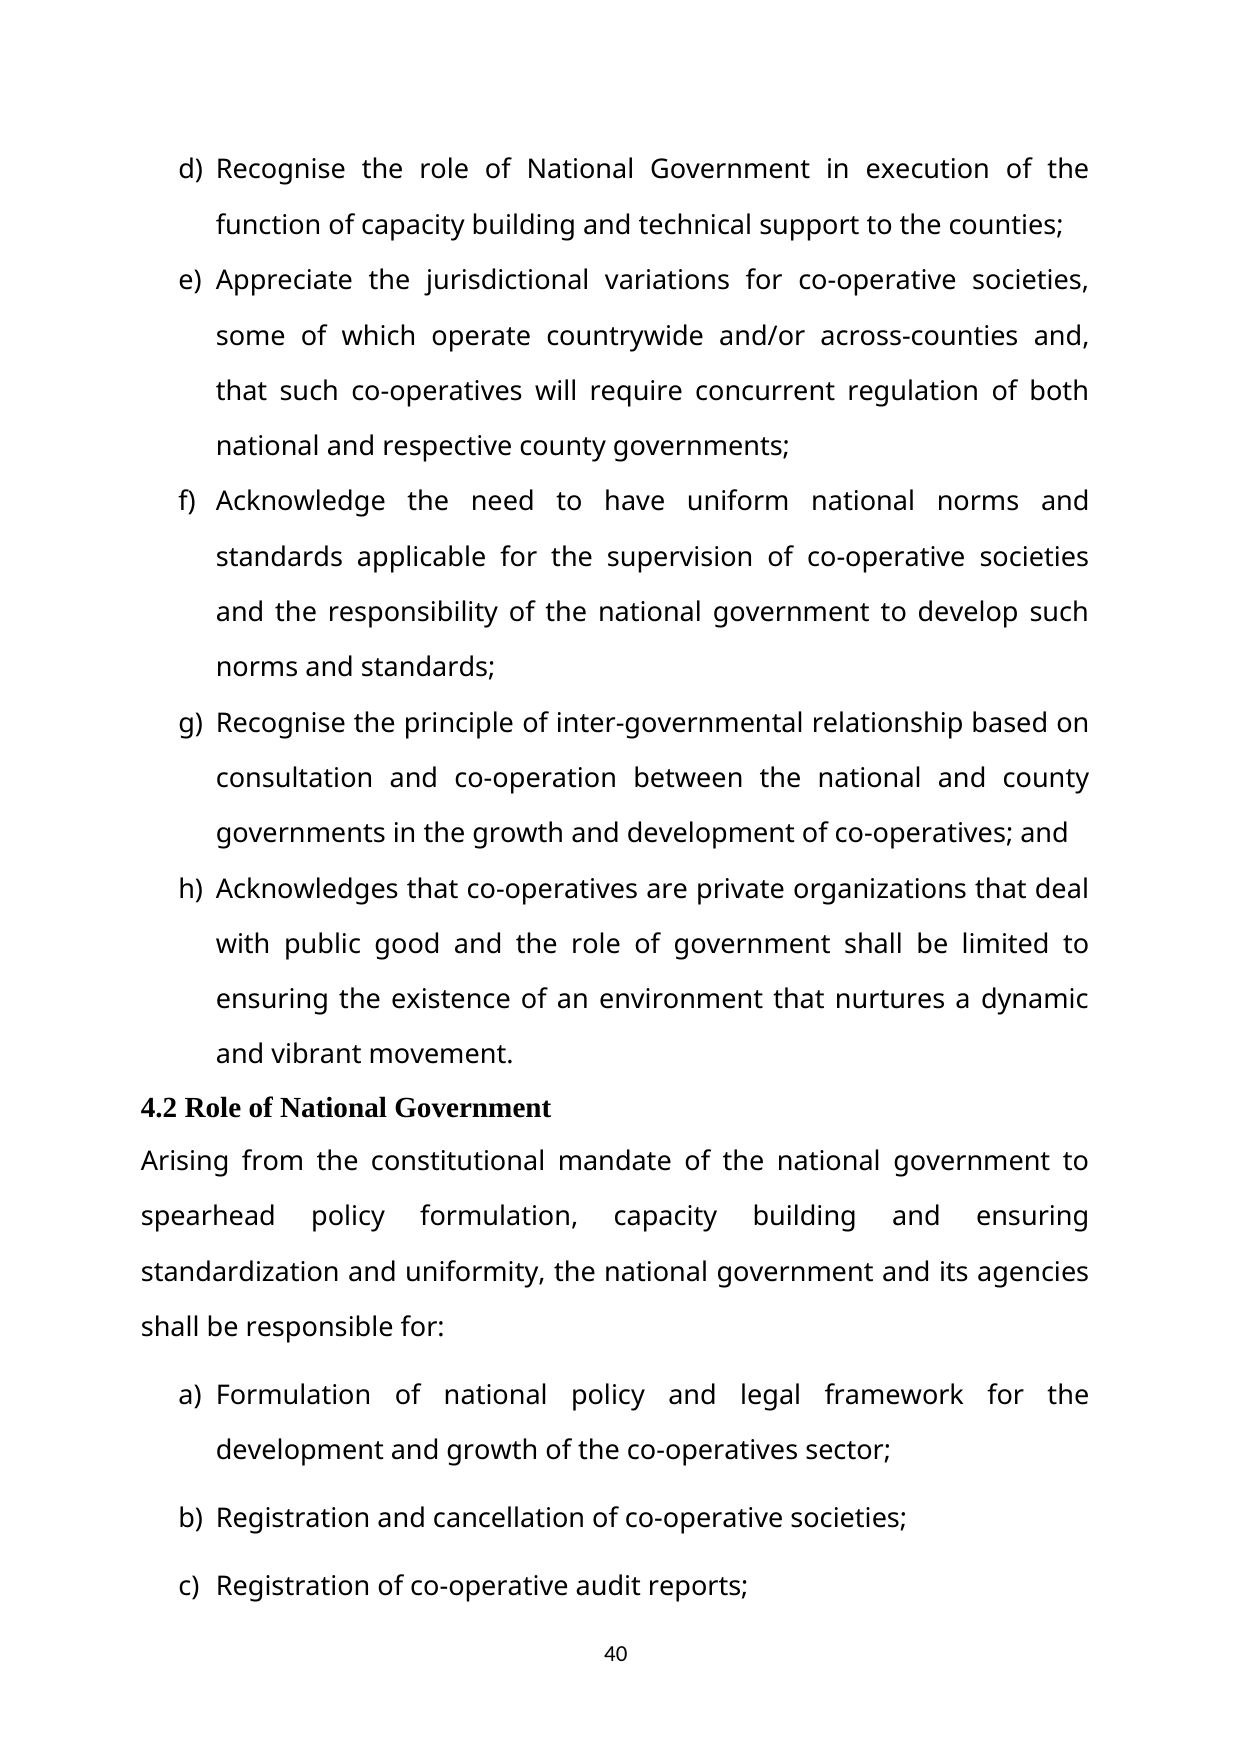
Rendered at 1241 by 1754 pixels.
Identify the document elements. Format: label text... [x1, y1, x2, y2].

text Arising from the constitutional mandate of the national government to spearhead policy formulation, capacity building and ensuring standardization and uniformity, the national government and its agencies shall be responsible for: [141, 1141, 1090, 1344]
list Acknowledge the need to have uniform national norms and standards applicable for the supervision of co-operative societies and the responsibility of the national government to develop such norms and standards; [178, 482, 1090, 685]
list Formulation of national policy and legal framework for the development and growth of the co-operatives sector; [178, 1375, 1090, 1467]
list Recognise the role of National Government in execution of the function of capacity building and technical support to the counties; [178, 150, 1090, 242]
list Recognise the principle of inter-governmental relationship based on consultation and co-operation between the national and county governments in the growth and development of co-operatives; and [178, 703, 1090, 851]
subtitle 4.2 Role of National Government [141, 1090, 1090, 1124]
list Acknowledges that co-operatives are private organizations that deal with public good and the role of government shall be limited to ensuring the existence of an environment that nurtures a dynamic and vibrant movement. [178, 869, 1090, 1072]
list Registration of co-operative audit reports; [178, 1566, 1090, 1603]
list Appreciate the jurisdictional variations for co-operative societies, some of which operate countrywide and/or across-counties and, that such co-operatives will require concurrent regulation of both national and respective county governments; [178, 261, 1090, 463]
list Registration and cancellation of co-operative societies; [178, 1498, 1090, 1535]
